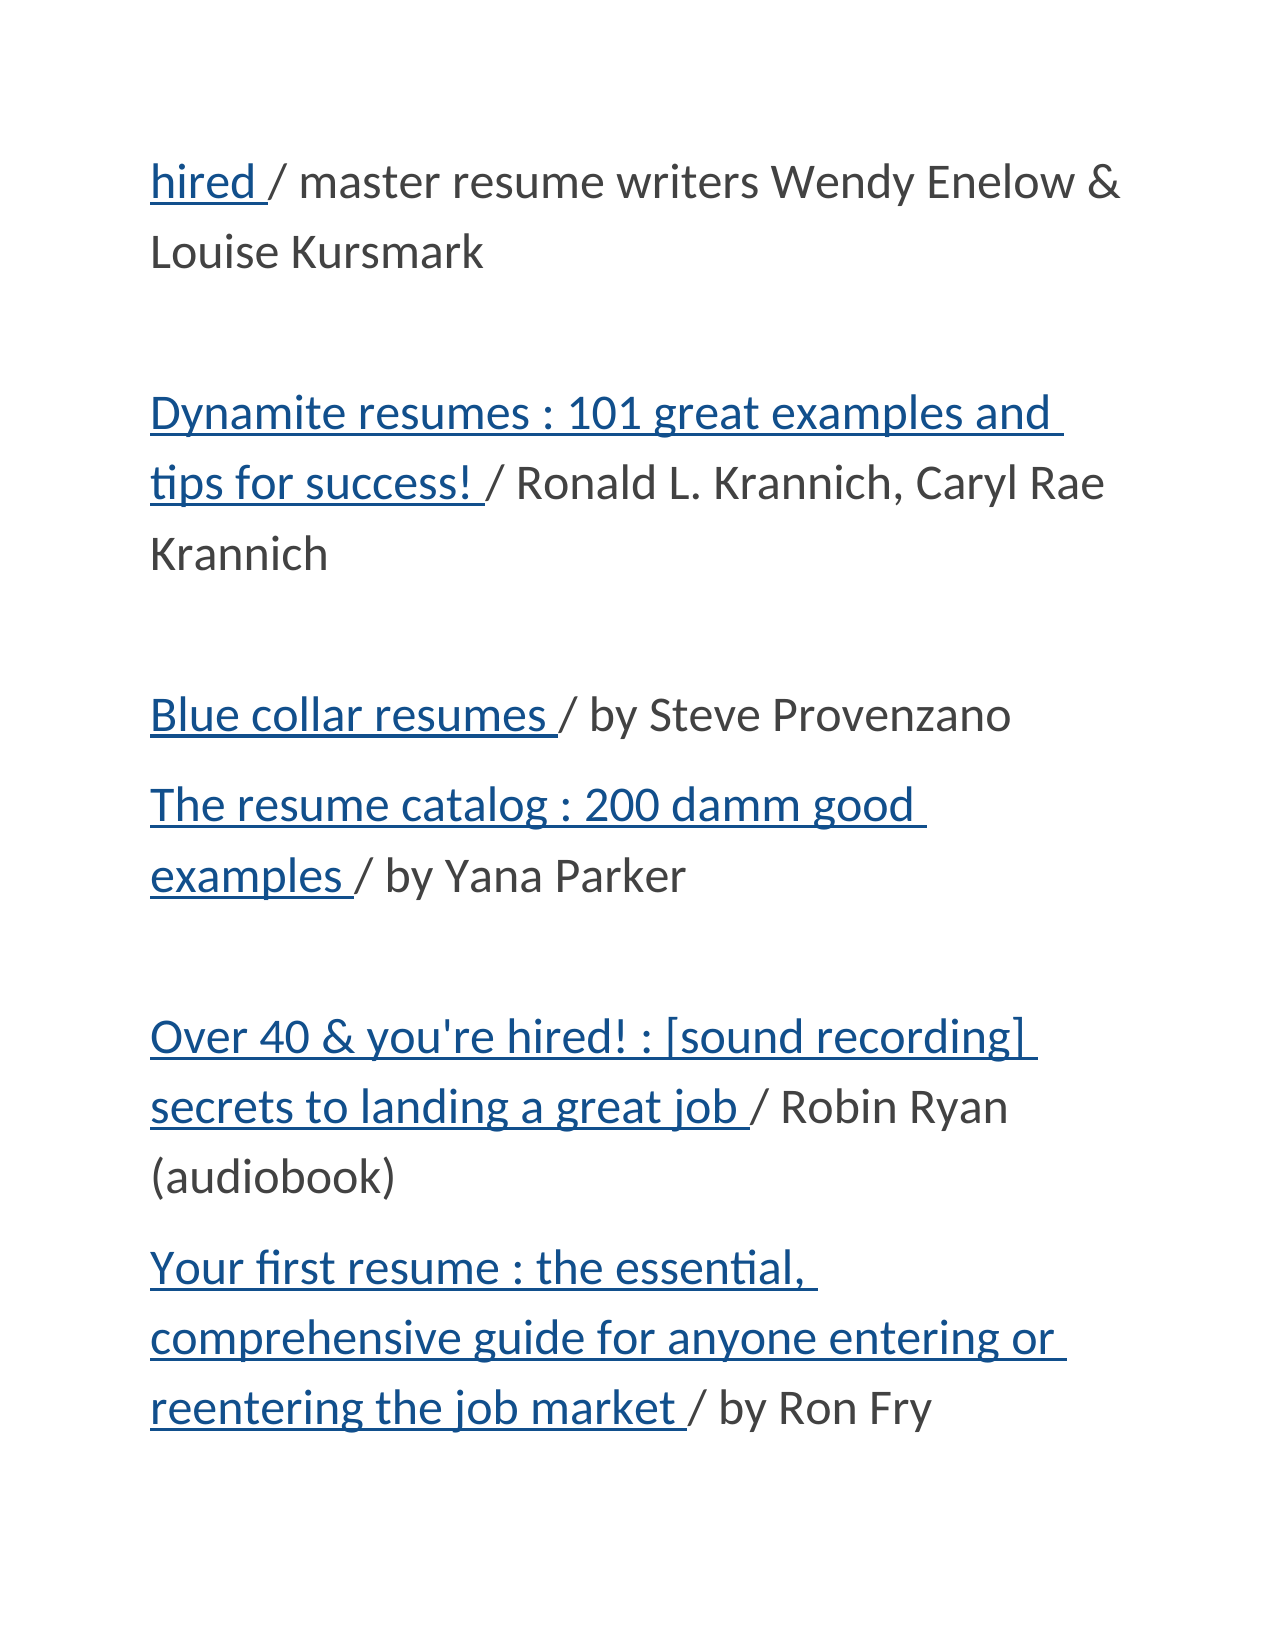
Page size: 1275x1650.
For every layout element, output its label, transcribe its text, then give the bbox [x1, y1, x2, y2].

text Your first resume : the essential, comprehensive guide for anyone entering or reentering the job market / by Ron Fry [150, 1236, 1125, 1437]
text Over 40 & you're hired! : [sound recording] secrets to landing a great job / Robin Ryan (audiobook) [150, 934, 1125, 1206]
text Blue collar resumes / by Steve Provenzano [150, 612, 1125, 743]
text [150, 150, 1125, 281]
text Dynamite resumes : 101 great examples and tips for success! / Ronald L. Krannich, Caryl Rae Krannich [150, 311, 1125, 582]
text The resume catalog : 200 damm good examples / by Yana Parker [150, 773, 1125, 904]
